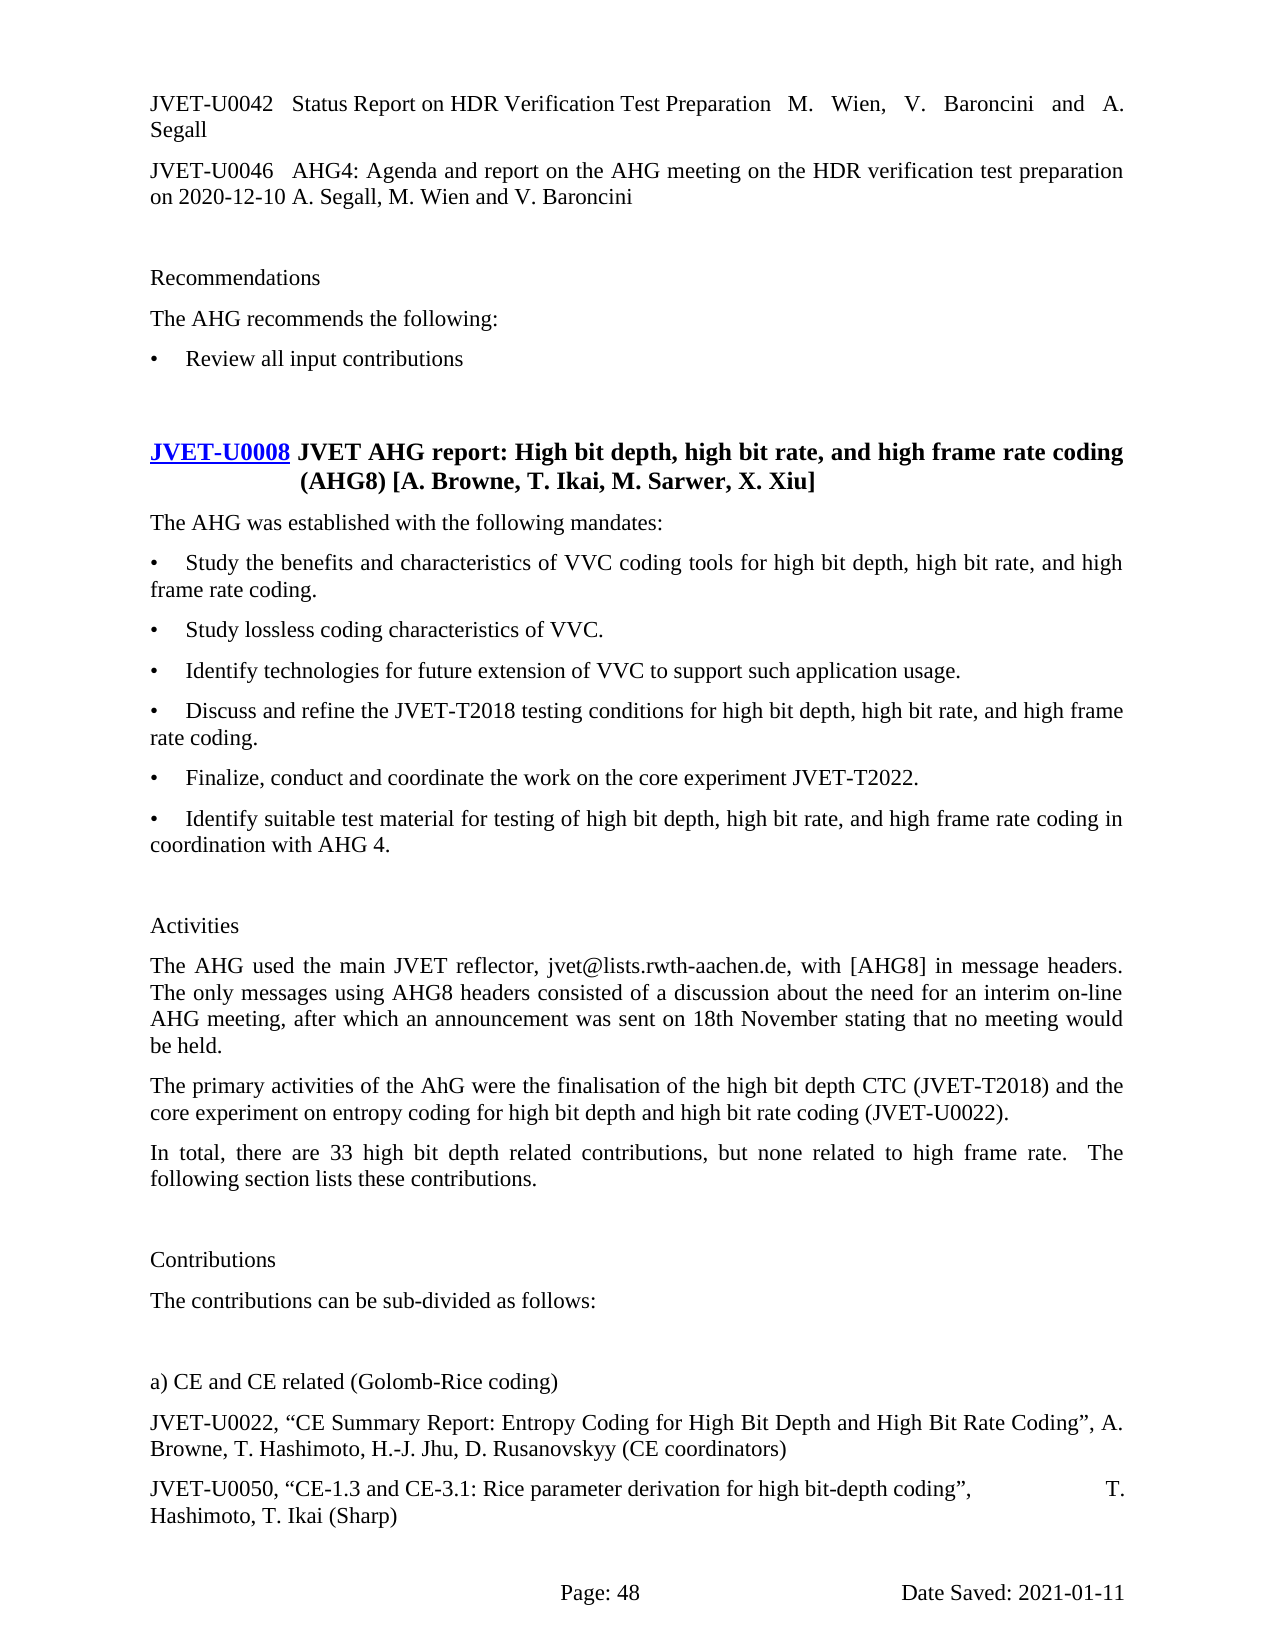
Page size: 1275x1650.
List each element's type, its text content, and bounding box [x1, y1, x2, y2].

text • Identify technologies for future extension of VVC to support such application usage. [150, 657, 1125, 683]
text Contributions [150, 1246, 1125, 1273]
text JVET-U0042 Status Report on HDR Verification Test Preparation M. Wien, V. Baroncini and A. Segall [150, 90, 1125, 143]
text a) CE and CE related (Golomb-Rice coding) [150, 1368, 1125, 1394]
text The AHG was established with the following mandates: [150, 509, 1125, 535]
text The AHG recommends the following: [150, 305, 1125, 331]
text Recommendations [150, 264, 1125, 291]
text • Identify suitable test material for testing of high bit depth, high bit rate, and high frame rate coding in coordination with AHG 4. [150, 805, 1125, 857]
text • Finalize, conduct and coordinate the work on the core experiment JVET-T2022. [150, 764, 1125, 791]
text JVET-U0050, “CE-1.3 and CE-3.1: Rice parameter derivation for high bit-depth coding”, T. Hashimoto, T. Ikai (Sharp) [150, 1475, 1125, 1528]
text • Review all input contributions [150, 345, 1125, 372]
text • Discuss and refine the JVET-T2018 testing conditions for high bit depth, high bit rate, and high frame rate coding. [150, 697, 1125, 750]
subtitle JVET-U0008 JVET AHG report: High bit depth, high bit rate, and high frame rate coding (AHG8) [A. Browne, T. Ikai, M. Sarwer, X. Xiu] [150, 437, 1125, 495]
text In total, there are 33 high bit depth related contributions, but none related to high frame rate. The following section lists these contributions. [150, 1139, 1125, 1192]
text The primary activities of the AhG were the finalisation of the high bit depth CTC (JVET-T2018) and the core experiment on entropy coding for high bit depth and high bit rate coding (JVET-U0022). [150, 1072, 1125, 1125]
text • Study the benefits and characteristics of VVC coding tools for high bit depth, high bit rate, and high frame rate coding. [150, 549, 1125, 602]
text JVET-U0046 AHG4: Agenda and report on the AHG meeting on the HDR verification test preparation on 2020-12-10 A. Segall, M. Wien and V. Baroncini [150, 157, 1125, 209]
text Activities [150, 912, 1125, 938]
text The contributions can be sub-divided as follows: [150, 1287, 1125, 1313]
text JVET-U0022, “CE Summary Report: Entropy Coding for High Bit Depth and High Bit Rate Coding”, A. Browne, T. Hashimoto, H.-J. Jhu, D. Rusanovskyy (CE coordinators) [150, 1408, 1125, 1461]
text • Study lossless coding characteristics of VVC. [150, 616, 1125, 643]
text The AHG used the main JVET reflector, jvet@lists.rwth-aachen.de, with [AHG8] in message headers. The only messages using AHG8 headers consisted of a discussion about the need for an interim on-line AHG meeting, after which an announcement was sent on 18th November stating that no meeting would be held. [150, 953, 1125, 1058]
